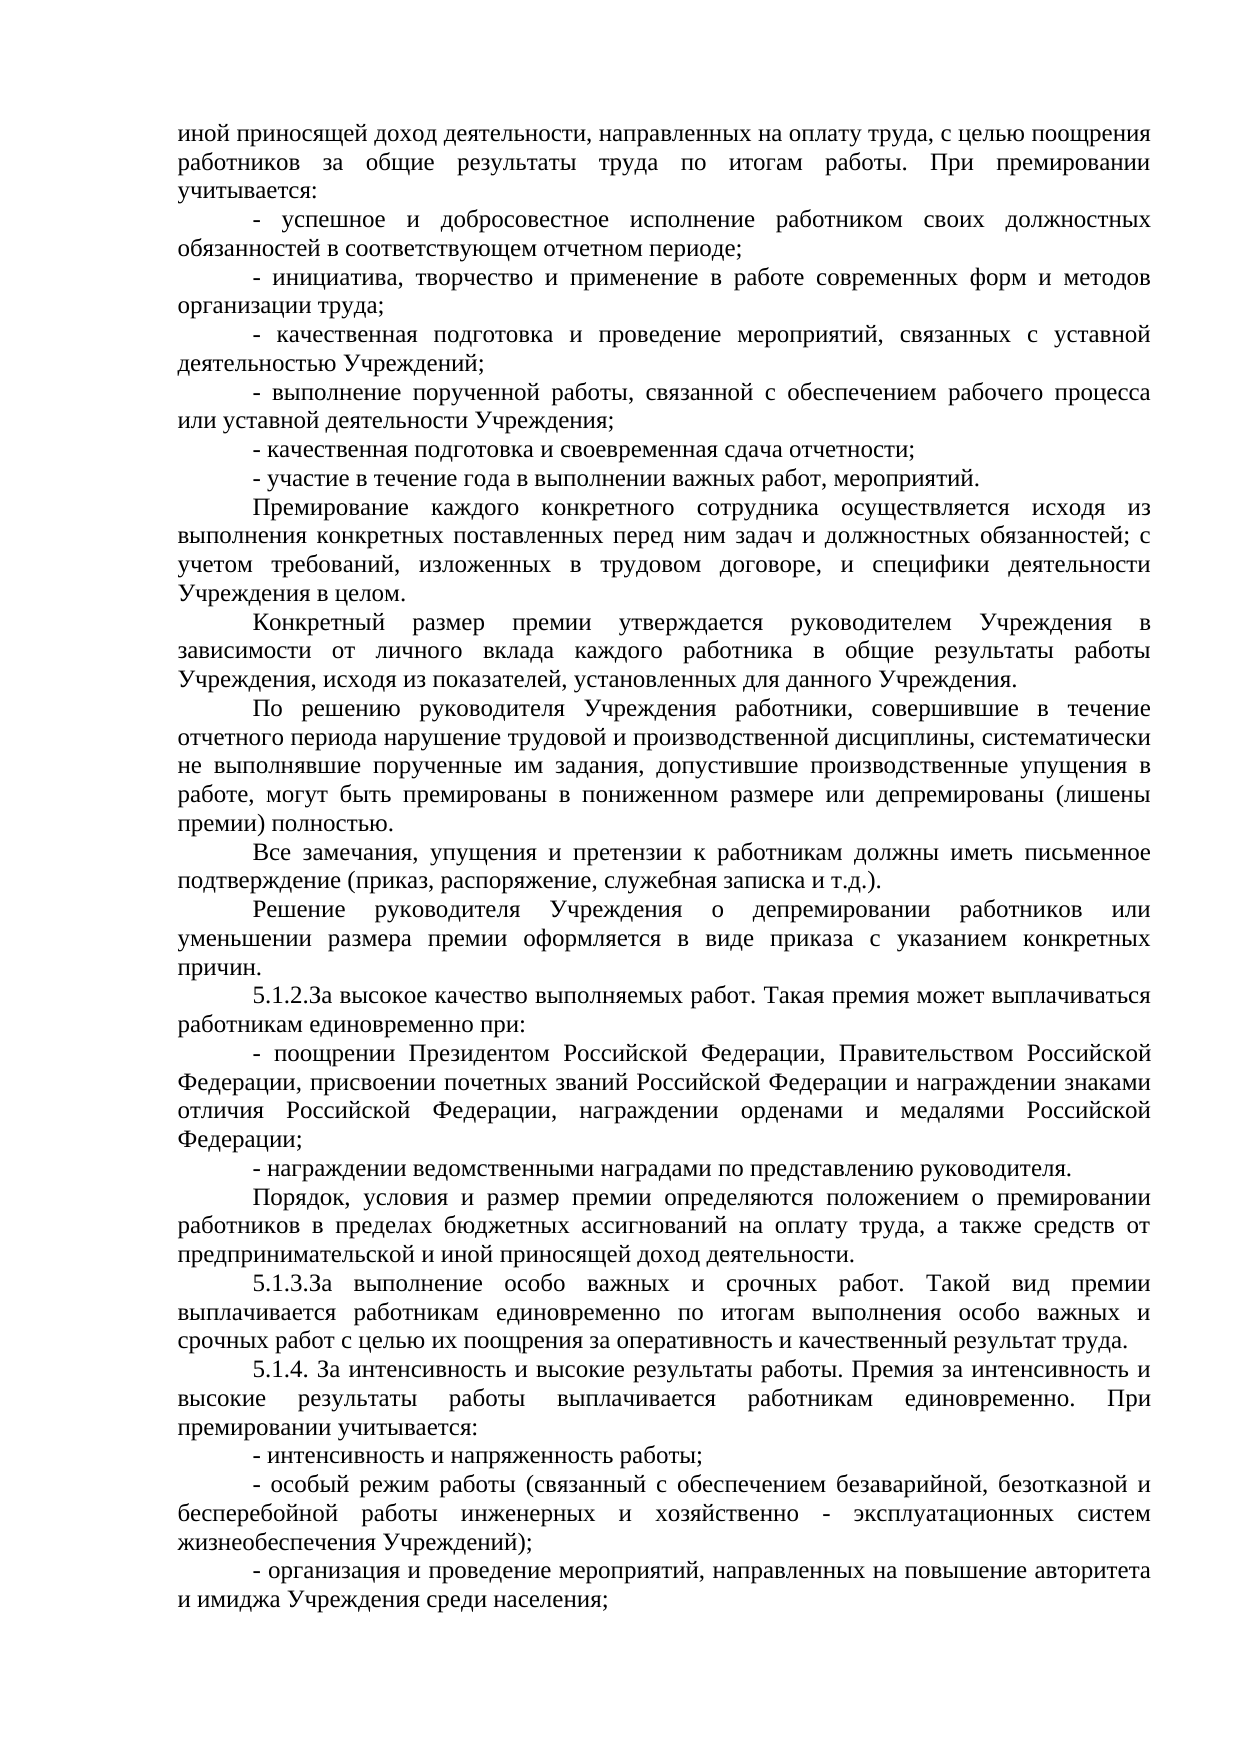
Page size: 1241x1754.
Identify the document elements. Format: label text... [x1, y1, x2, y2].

text Решение руководителя Учреждения о депремировании работников или уменьшении размера премии оформляется в виде приказа с указанием конкретных причин. [177, 894, 1152, 981]
text - инициатива, творчество и применение в работе современных форм и методов организации труда; [177, 262, 1152, 319]
text - особый режим работы (связанный с обеспечением безаварийной, безотказной и бесперебойной работы инженерных и хозяйственно - эксплуатационных систем жизнеобеспечения Учреждений); [177, 1469, 1152, 1556]
text - награждении ведомственными наградами по представлению руководителя. [177, 1153, 1152, 1182]
text По решению руководителя Учреждения работники, совершившие в течение отчетного периода нарушение трудовой и производственной дисциплины, систематически не выполнявшие порученные им задания, допустившие производственные упущения в работе, могут быть премированы в пониженном размере или депремированы (лишены премии) полностью. [177, 693, 1152, 837]
text Порядок, условия и размер премии определяются положением о премировании работников в пределах бюджетных ассигнований на оплату труда, а также средств от предпринимательской и иной приносящей доход деятельности. [177, 1182, 1152, 1268]
text - интенсивность и напряженность работы; [177, 1441, 1152, 1469]
text - поощрении Президентом Российской Федерации, Правительством Российской Федерации, присвоении почетных званий Российской Федерации и награждении знаками отличия Российской Федерации, награждении орденами и медалями Российской Федерации; [177, 1038, 1152, 1153]
text - выполнение порученной работы, связанной с обеспечением рабочего процесса или уставной деятельности Учреждения; [177, 377, 1152, 434]
text - участие в течение года в выполнении важных работ, мероприятий. [177, 463, 1152, 492]
text 5.1.4. За интенсивность и высокие результаты работы. Премия за интенсивность и высокие результаты работы выплачивается работникам единовременно. При премировании учитывается: [177, 1354, 1152, 1441]
text - качественная подготовка и своевременная сдача отчетности; [177, 434, 1152, 463]
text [177, 118, 1152, 204]
text - качественная подготовка и проведение мероприятий, связанных с уставной деятельностью Учреждений; [177, 319, 1152, 377]
text Премирование каждого конкретного сотрудника осуществляется исходя из выполнения конкретных поставленных перед ним задач и должностных обязанностей; с учетом требований, изложенных в трудовом договоре, и специфики деятельности Учреждения в целом. [177, 492, 1152, 607]
text Конкретный размер премии утверждается руководителем Учреждения в зависимости от личного вклада каждого работника в общие результаты работы Учреждения, исходя из показателей, установленных для данного Учреждения. [177, 607, 1152, 693]
text 5.1.3.За выполнение особо важных и срочных работ. Такой вид премии выплачивается работникам единовременно по итогам выполнения особо важных и срочных работ с целью их поощрения за оперативность и качественный результат труда. [177, 1268, 1152, 1354]
text - организация и проведение мероприятий, направленных на повышение авторитета и имиджа Учреждения среди населения; [177, 1556, 1152, 1613]
text Все замечания, упущения и претензии к работникам должны иметь письменное подтверждение (приказ, распоряжение, служебная записка и т.д.). [177, 837, 1152, 894]
text - успешное и добросовестное исполнение работником своих должностных обязанностей в соответствующем отчетном периоде; [177, 204, 1152, 262]
text 5.1.2.За высокое качество выполняемых работ. Такая премия может выплачиваться работникам единовременно при: [177, 981, 1152, 1038]
